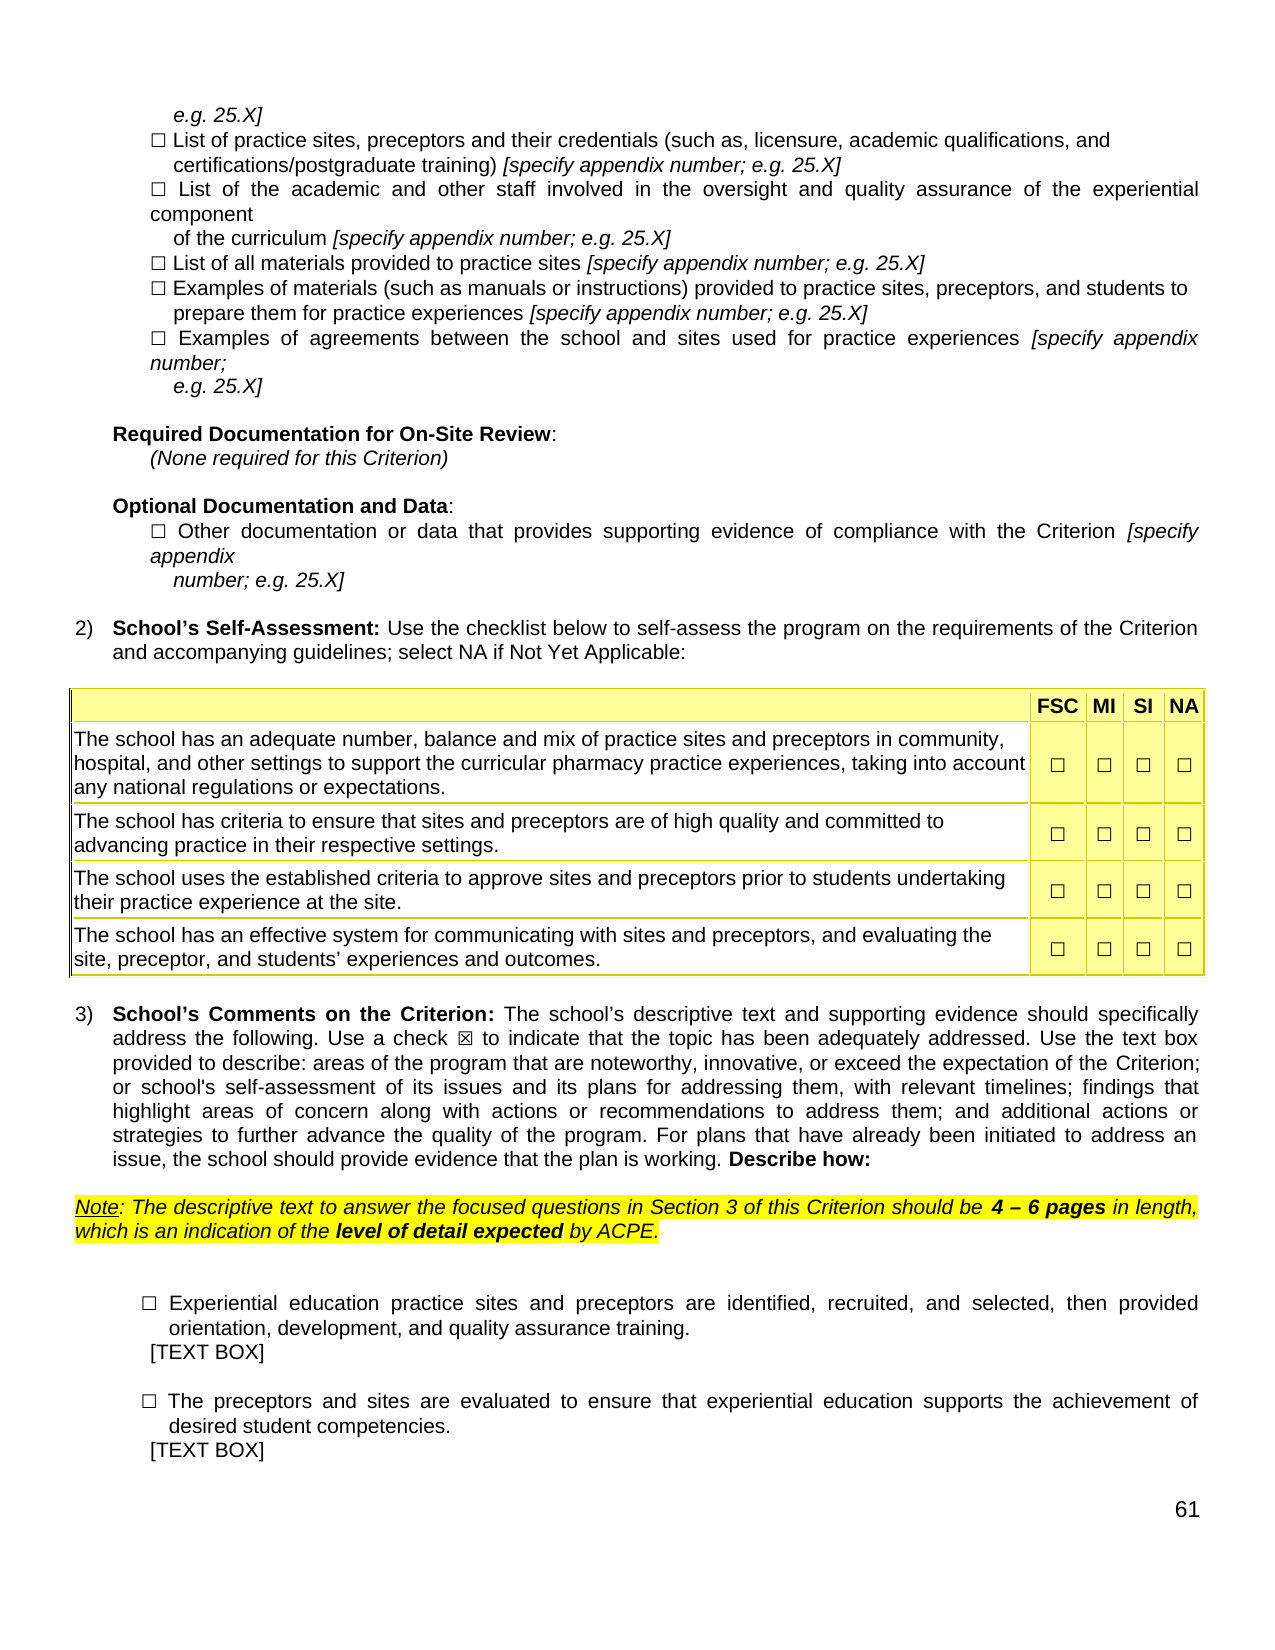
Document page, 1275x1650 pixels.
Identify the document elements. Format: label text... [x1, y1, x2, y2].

text Examples of agreements between the school and sites used for practice experiences [specify appendix number; [150, 325, 1200, 374]
text List of the academic and other staff involved in the oversight and quality assurance of the experiential component [150, 176, 1200, 226]
table_cell [1031, 724, 1084, 802]
text [TEXT BOX] [150, 1340, 1200, 1364]
table_cell [1124, 724, 1162, 802]
table_cell [1124, 806, 1162, 859]
table_cell [1164, 721, 1205, 802]
table_cell The school has an effective system for communicating with sites and preceptors, and evaluating the site, preceptor, and students’ experiences and outcomes. [72, 917, 1029, 974]
table_cell [1031, 863, 1084, 917]
table_cell [1031, 806, 1084, 859]
table_cell [1165, 860, 1204, 917]
table_cell [1030, 920, 1086, 974]
text prepare them for practice experiences [specify appendix number; e.g. 25.X] [150, 301, 1200, 325]
table_header SI [1123, 691, 1163, 721]
table_cell [1087, 806, 1121, 859]
text List of practice sites, preceptors and their credentials (such as, licensure, academic qualifications, and [150, 127, 1200, 152]
table_cell [1164, 917, 1203, 974]
table_header NA [1164, 691, 1203, 721]
list School’s Self-Assessment: Use the checklist below to self-assess the program on the requirements of the Criterion and accompanying guidelines; select NA if Not Yet Applicable: [75, 616, 1200, 663]
text Optional Documentation and Data: [75, 494, 1200, 518]
table_header MI [1086, 691, 1122, 721]
text Note: The descriptive text to answer the focused questions in Section 3 of this Criterion should be 4 – 6 pages in length, which is an indication of the level of detail expected by ACPE. [659, 1195, 1200, 1243]
table_header [72, 691, 1029, 721]
table_cell The school uses the established criteria to approve sites and preceptors prior to students undertaking their practice experience at the site. [72, 860, 1028, 917]
table_cell The school has an adequate number, balance and mix of practice sites and preceptors in community, hospital, and other settings to support the curricular pharmacy practice experiences, taking into account any national regulations or expectations. [70, 721, 1029, 802]
text e.g. 25.X] [150, 374, 1200, 398]
text Other documentation or data that provides supporting evidence of compliance with the Criterion [specify appendix [150, 518, 1200, 568]
table_header FSC [1030, 691, 1086, 721]
text [TEXT BOX] [150, 1437, 1200, 1461]
table_cell [1087, 863, 1121, 917]
text certifications/postgraduate training) [specify appendix number; e.g. 25.X] [150, 152, 1200, 176]
list School’s Comments on the Criterion: The school’s descriptive text and supporting evidence should specifically address the following. Use a check to indicate that the topic has been adequately addressed. Use the text box provided to describe: areas of the program that are noteworthy, innovative, or exceed the expectation of the Criterion; or school's self-assessment of its issues and its plans for addressing them, with relevant timelines; findings that highlight areas of concern along with actions or recommendations to address them; and additional actions or strategies to further advance the quality of the program. For plans that have already been initiated to address an issue, the school should provide evidence that the plan is working. Describe how: [75, 1002, 1200, 1171]
text number; e.g. 25.X] [150, 568, 1200, 592]
table_cell [1123, 920, 1163, 974]
table_cell The school has criteria to ensure that sites and preceptors are of high quality and committed to advancing practice in their respective settings. [72, 802, 1028, 859]
text of the curriculum [specify appendix number; e.g. 25.X] [150, 226, 1200, 250]
text (None required for this Criterion) [75, 446, 1200, 470]
text List of all materials provided to practice sites [specify appendix number; e.g. 25.X] [150, 250, 1200, 275]
text Examples of materials (such as manuals or instructions) provided to practice sites, preceptors, and students to [150, 275, 1200, 301]
table_cell [1165, 802, 1204, 859]
text Experiential education practice sites and preceptors are identified, recruited, and selected, then provided orientation, development, and quality assurance training. [141, 1291, 1200, 1340]
table_cell [1086, 920, 1122, 974]
table_cell [1124, 863, 1162, 917]
text The preceptors and sites are evaluated to ensure that experiential education supports the achievement of desired student competencies. [141, 1388, 1200, 1437]
text Required Documentation for On-Site Review: [75, 422, 1200, 446]
table_cell [1087, 724, 1121, 802]
text e.g. 25.X] [150, 103, 1200, 127]
